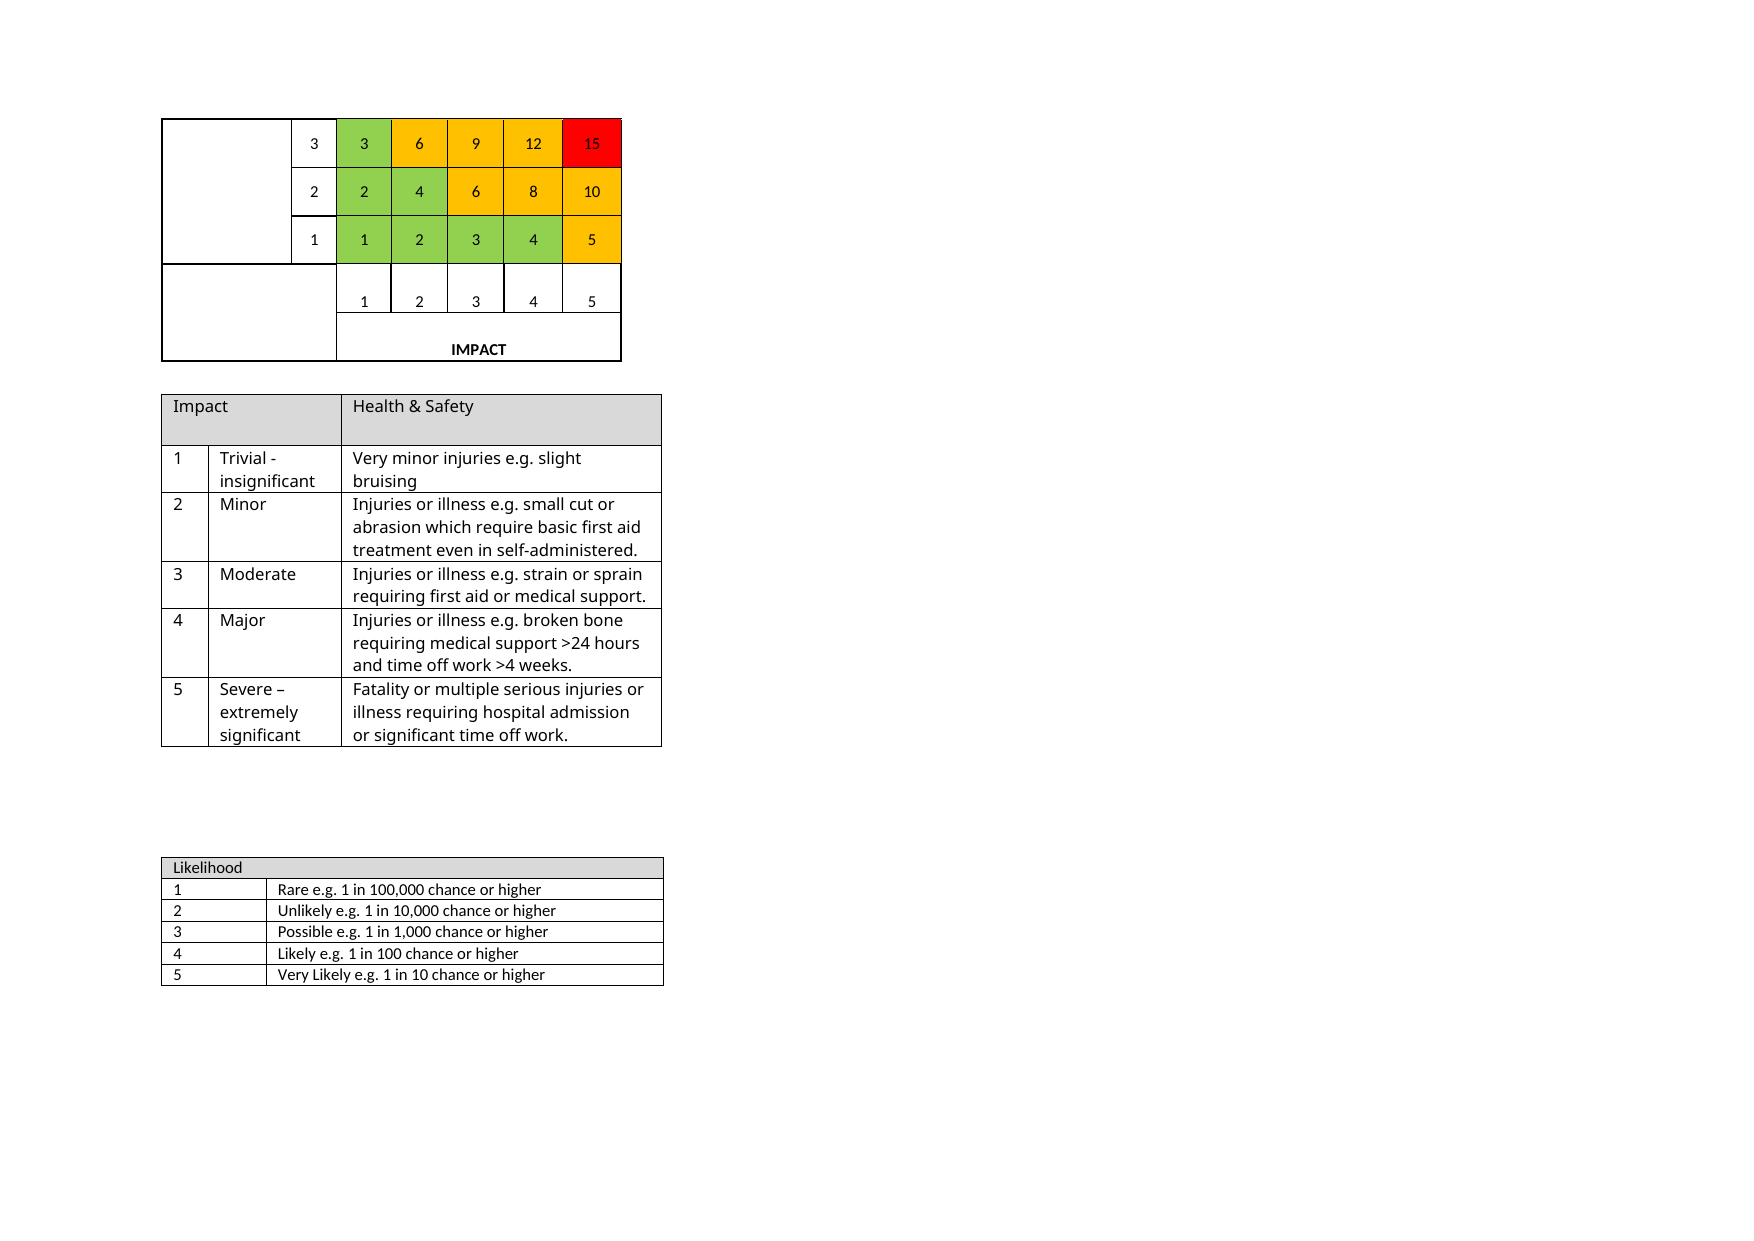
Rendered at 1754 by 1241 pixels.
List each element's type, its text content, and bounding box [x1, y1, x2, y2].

table_cell 4 [505, 264, 562, 312]
table_cell Likely e.g. 1 in 100 chance or higher [267, 943, 663, 963]
table_cell 2 [162, 493, 208, 561]
table_cell 6 [448, 168, 503, 215]
table_cell Very Likely e.g. 1 in 10 chance or higher [267, 965, 663, 985]
table_cell [163, 265, 336, 360]
table_cell 6 [392, 119, 447, 167]
table_cell 3 [162, 562, 208, 607]
table_cell 4 [162, 609, 208, 677]
table_cell Injuries or illness e.g. small cut or abrasion which require basic first aid treatment even in self-administered. [342, 493, 661, 561]
table_cell 3 [162, 922, 266, 942]
table_cell 4 [504, 216, 562, 263]
table_cell 3 [292, 120, 336, 167]
table_cell 2 [162, 900, 266, 921]
table_cell 3 [337, 119, 391, 167]
table_cell 1 [292, 217, 336, 263]
table_cell 15 [563, 119, 621, 167]
table_header Likelihood [162, 858, 663, 878]
table_cell Injuries or illness e.g. broken bone requiring medical support >24 hours and time off work >4 weeks. [342, 609, 661, 677]
table_cell 3 [448, 264, 503, 312]
table_cell 5 [162, 965, 266, 985]
table_cell 3 [448, 216, 503, 263]
table_header Impact [162, 395, 341, 445]
table_cell Severe – extremely significant [209, 678, 341, 746]
table_cell 2 [292, 168, 336, 215]
table_cell Major [209, 609, 341, 677]
table_cell 5 [563, 216, 621, 263]
table_cell Very minor injuries e.g. slight bruising [342, 446, 661, 492]
table_cell Injuries or illness e.g. strain or sprain requiring first aid or medical support. [342, 562, 661, 607]
table_cell Fatality or multiple serious injuries or illness requiring hospital admission or significant time off work. [342, 678, 661, 746]
table_cell Trivial - insignificant [209, 446, 341, 492]
table_header Health & Safety [342, 395, 661, 445]
table_cell 1 [337, 264, 390, 312]
table_cell Possible e.g. 1 in 1,000 chance or higher [267, 922, 663, 942]
table_cell 8 [504, 168, 562, 215]
table_cell 10 [563, 168, 621, 215]
table_cell 1 [337, 216, 391, 263]
table_cell 4 [162, 943, 266, 963]
table_cell 12 [504, 119, 562, 167]
table_cell 1 [162, 446, 208, 492]
table_cell 2 [392, 216, 447, 263]
table_cell 4 [392, 168, 447, 215]
table_cell 2 [392, 264, 447, 312]
table_cell 1 [162, 879, 266, 899]
table_cell 9 [448, 119, 503, 167]
table_cell IMPACT [337, 313, 620, 360]
table_cell 5 [162, 678, 208, 746]
table_cell Rare e.g. 1 in 100,000 chance or higher [267, 879, 663, 899]
table_cell Moderate [209, 562, 341, 607]
table_cell 2 [337, 168, 391, 215]
table_cell Unlikely e.g. 1 in 10,000 chance or higher [267, 900, 663, 921]
table_cell Minor [209, 493, 341, 561]
table_cell 5 [563, 264, 620, 312]
